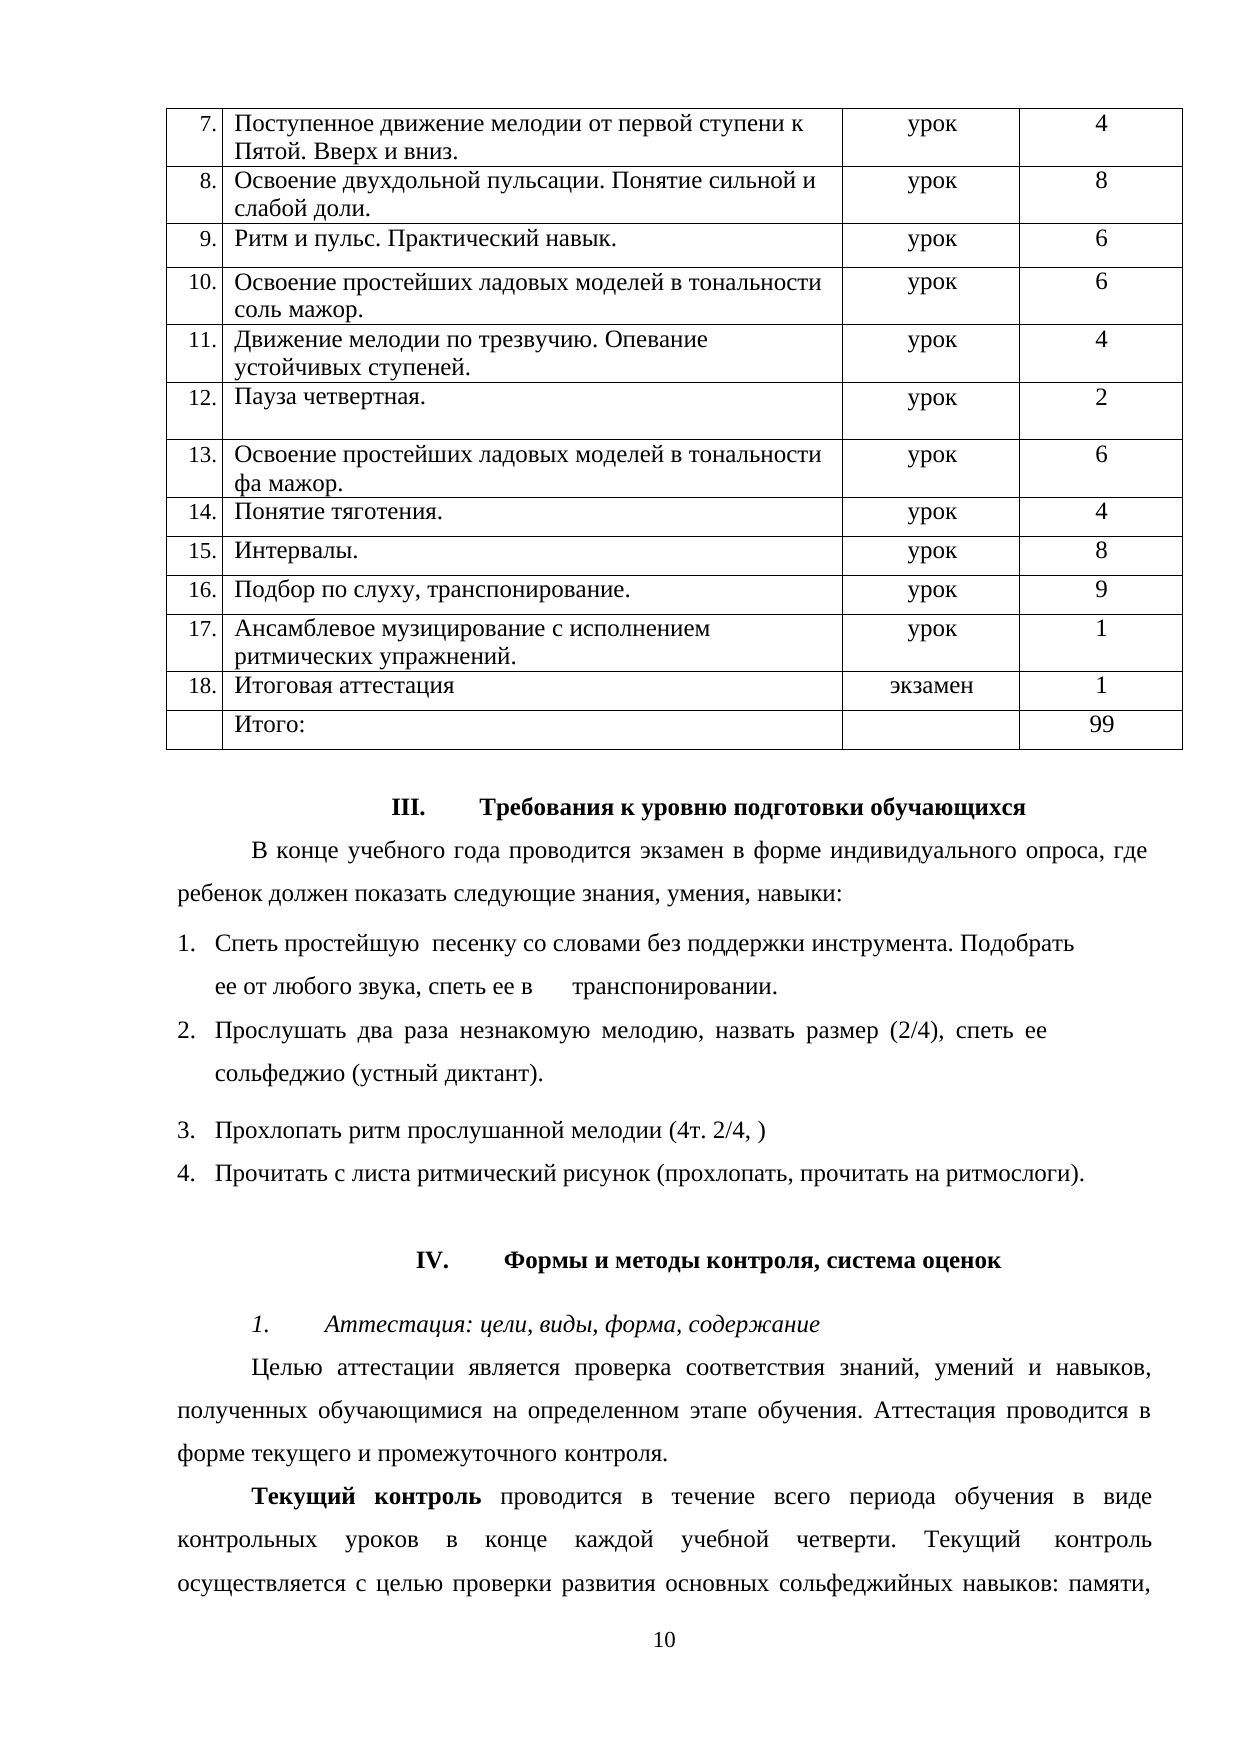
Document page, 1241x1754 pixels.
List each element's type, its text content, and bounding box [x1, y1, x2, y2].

table_cell урок [843, 615, 1019, 671]
subtitle Формы и методы контроля, система оценок [416, 1245, 1194, 1273]
table_cell урок [843, 440, 1019, 497]
table_cell 6 [1020, 440, 1182, 497]
table_cell урок [843, 498, 1019, 536]
table_cell 12. [167, 383, 222, 439]
table_cell 1 [1020, 672, 1182, 710]
table_cell урок [843, 224, 1019, 267]
table_cell урок [843, 576, 1019, 614]
table_cell 11. [167, 325, 222, 382]
list Аттестация: цели, виды, форма, содержание [251, 1309, 1194, 1337]
table_cell Движение мелодии по трезвучию. Опевание устойчивых ступеней. [223, 325, 842, 382]
table_cell 6 [1020, 224, 1182, 267]
table_cell 14. [167, 498, 222, 536]
table_cell Подбор по слуху, транспонирование. [223, 576, 842, 614]
table_cell 15. [167, 537, 222, 575]
table_cell Освоение простейших ладовых моделей в тональности соль мажор. [223, 268, 842, 324]
table_cell 8. [167, 167, 222, 223]
table_cell 18. [167, 672, 222, 710]
table_cell 4 [1020, 498, 1182, 536]
table_cell урок [843, 325, 1019, 382]
table_cell 99 [1020, 711, 1182, 749]
table_cell Пауза четвертная. [223, 383, 842, 439]
table_cell 17. [167, 615, 222, 671]
table_cell [843, 711, 1019, 749]
table_cell Итого: [223, 711, 842, 749]
list Спеть простейшую песенку со словами без поддержки инструмента. Подобрать ее от любого звука, спеть ее в транспонировании. [177, 928, 1101, 1000]
table_cell 8 [1020, 537, 1182, 575]
table_cell Поступенное движение мелодии от первой ступени к Пятой. Вверх и вниз. [223, 109, 842, 166]
text Целью аттестации является проверка соответствия знаний, умений и навыков, полученных обучающимися на определенном этапе обучения. Аттестация проводится в форме текущего и промежуточного контроля. [177, 1352, 1151, 1467]
table_cell Освоение двухдольной пульсации. Понятие сильной и слабой доли. [223, 167, 842, 223]
table_cell 4 [1020, 325, 1182, 382]
table_cell Итоговая аттестация [223, 672, 842, 710]
table_cell 6 [1020, 268, 1182, 324]
table_cell 2 [1020, 383, 1182, 439]
table_cell Ритм и пульс. Практический навык. [223, 224, 842, 267]
subtitle Требования к уровню подготовки обучающихся [391, 792, 1194, 821]
table_cell урок [843, 537, 1019, 575]
table_cell 13. [167, 440, 222, 497]
table_cell урок [843, 167, 1019, 223]
table_cell Ансамблевое музицирование с исполнением ритмических упражнений. [223, 615, 842, 671]
table_cell 9 [1020, 576, 1182, 614]
table_cell 1 [1020, 615, 1182, 671]
table_cell экзамен [843, 672, 1019, 710]
table_cell урок [843, 268, 1019, 324]
table_cell урок [843, 109, 1019, 166]
list Прохлопать ритм прослушанной мелодии (4т. 2/4, ) [177, 1115, 1194, 1144]
text В конце учебного года проводится экзамен в форме индивидуального опроса, где ребенок должен показать следующие знания, умения, навыки: [177, 835, 1194, 907]
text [177, 1481, 1152, 1596]
list Прослушать два раза незнакомую мелодию, назвать размер (2/4), спеть ее сольфеджио (устный диктант). [177, 1015, 1048, 1087]
table_cell [167, 711, 222, 749]
table_cell урок [843, 383, 1019, 439]
table_cell 10. [167, 268, 222, 324]
list Прочитать с листа ритмический рисунок (прохлопать, прочитать на ритмослоги). [177, 1158, 1194, 1187]
table_cell Понятие тяготения. [223, 498, 842, 536]
table_cell 7. [167, 109, 222, 166]
table_cell 8 [1020, 167, 1182, 223]
table_cell Освоение простейших ладовых моделей в тональности фа мажор. [223, 440, 842, 497]
table_cell 9. [167, 224, 222, 267]
table_cell 16. [167, 576, 222, 614]
table_cell 4 [1020, 109, 1182, 166]
table_cell Интервалы. [223, 537, 842, 575]
